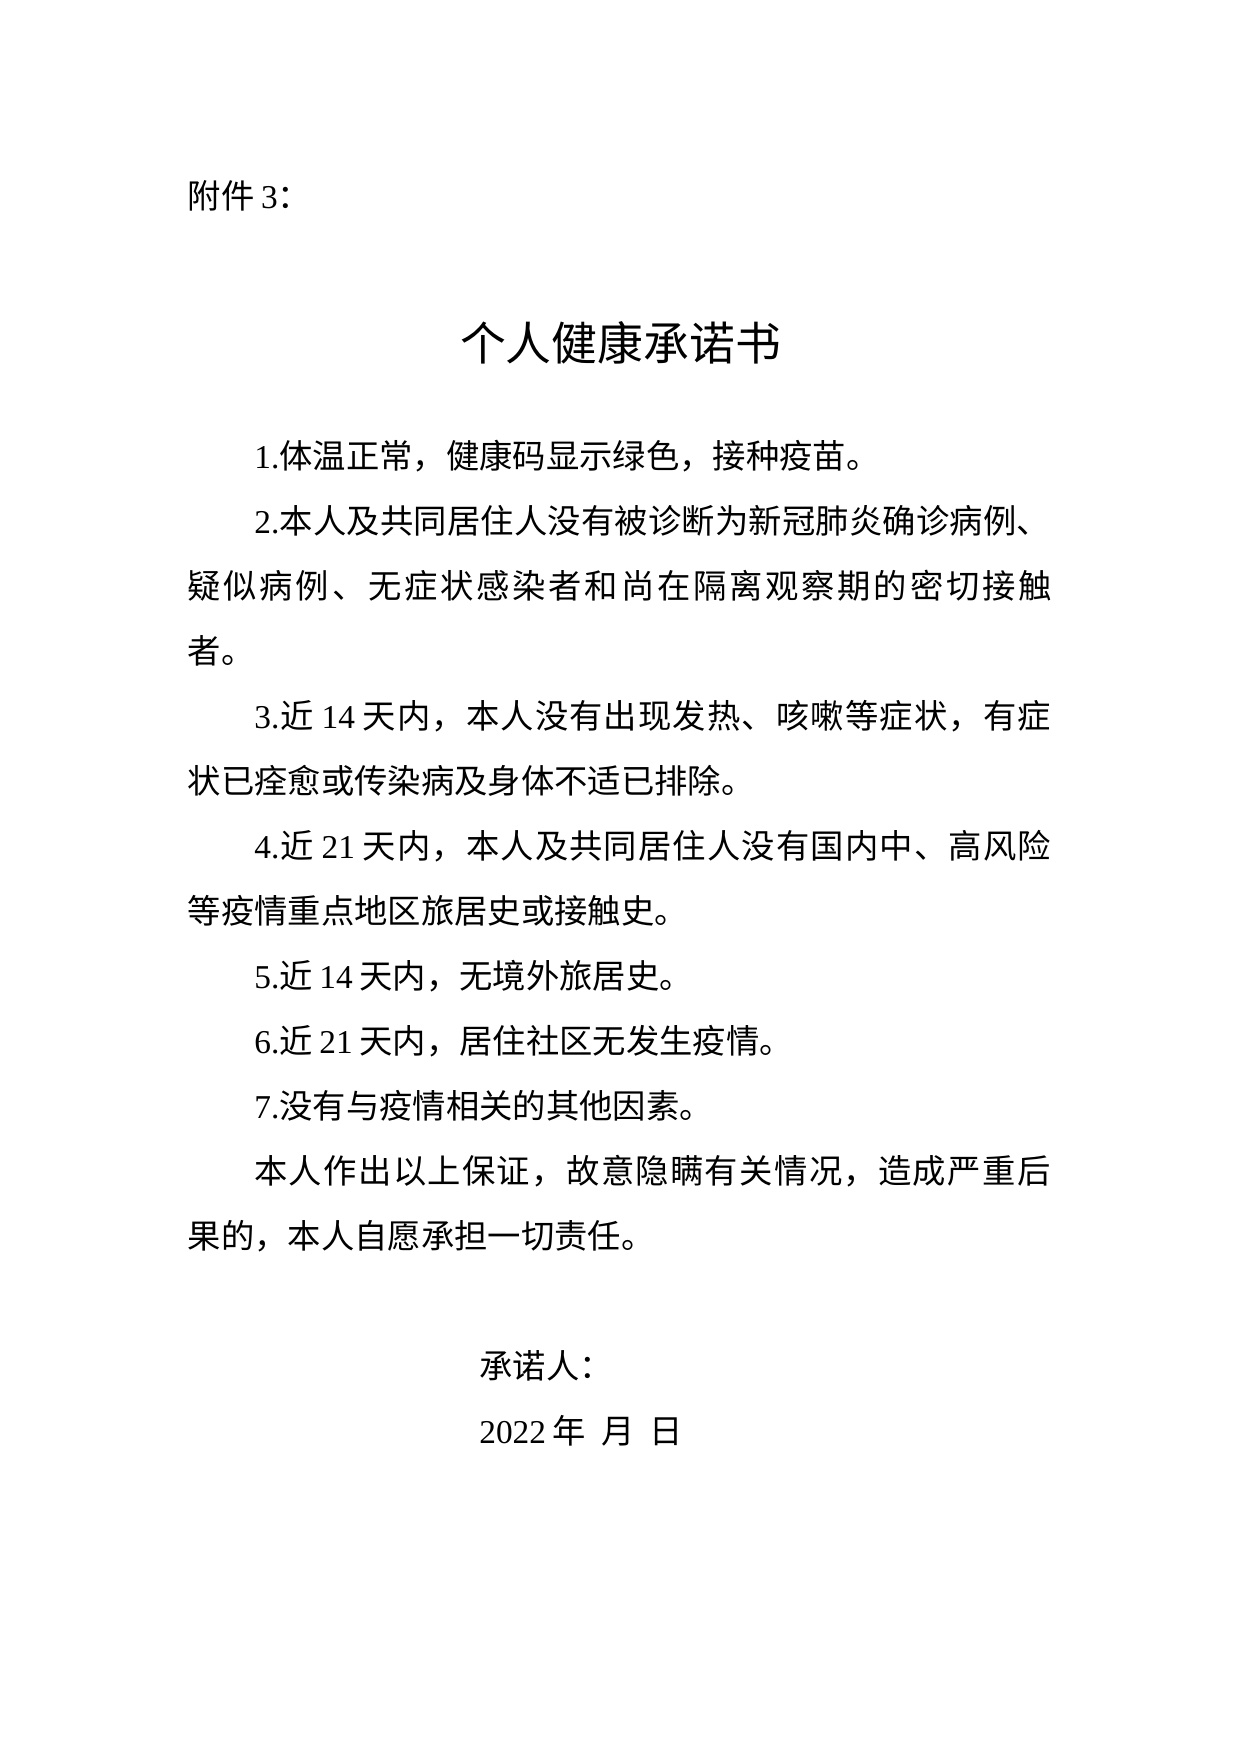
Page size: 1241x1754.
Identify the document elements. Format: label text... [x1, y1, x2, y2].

text 本人作出以上保证，故意隐瞒有关情况，造成严重后果的，本人自愿承担一切责任。 [187, 1137, 1053, 1267]
text 5.近14天内，无境外旅居史。 [187, 942, 1053, 1007]
text 7.没有与疫情相关的其他因素。 [187, 1072, 1053, 1137]
text 附件3： [187, 162, 1053, 227]
text 2.本人及共同居住人没有被诊断为新冠肺炎确诊病例、疑似病例、无症状感染者和尚在隔离观察期的密切接触者。 [187, 487, 1053, 682]
text 4.近21天内，本人及共同居住人没有国内中、高风险等疫情重点地区旅居史或接触史。 [187, 812, 1053, 942]
text 个人健康承诺书 [187, 292, 1053, 389]
text 承诺人： [187, 1332, 1053, 1397]
text 3.近14天内，本人没有出现发热、咳嗽等症状，有症状已痊愈或传染病及身体不适已排除。 [187, 682, 1053, 812]
text 2022年 月 日 [187, 1397, 1053, 1462]
text 1.体温正常，健康码显示绿色，接种疫苗。 [187, 422, 1053, 487]
text 6.近21天内，居住社区无发生疫情。 [187, 1007, 1053, 1072]
